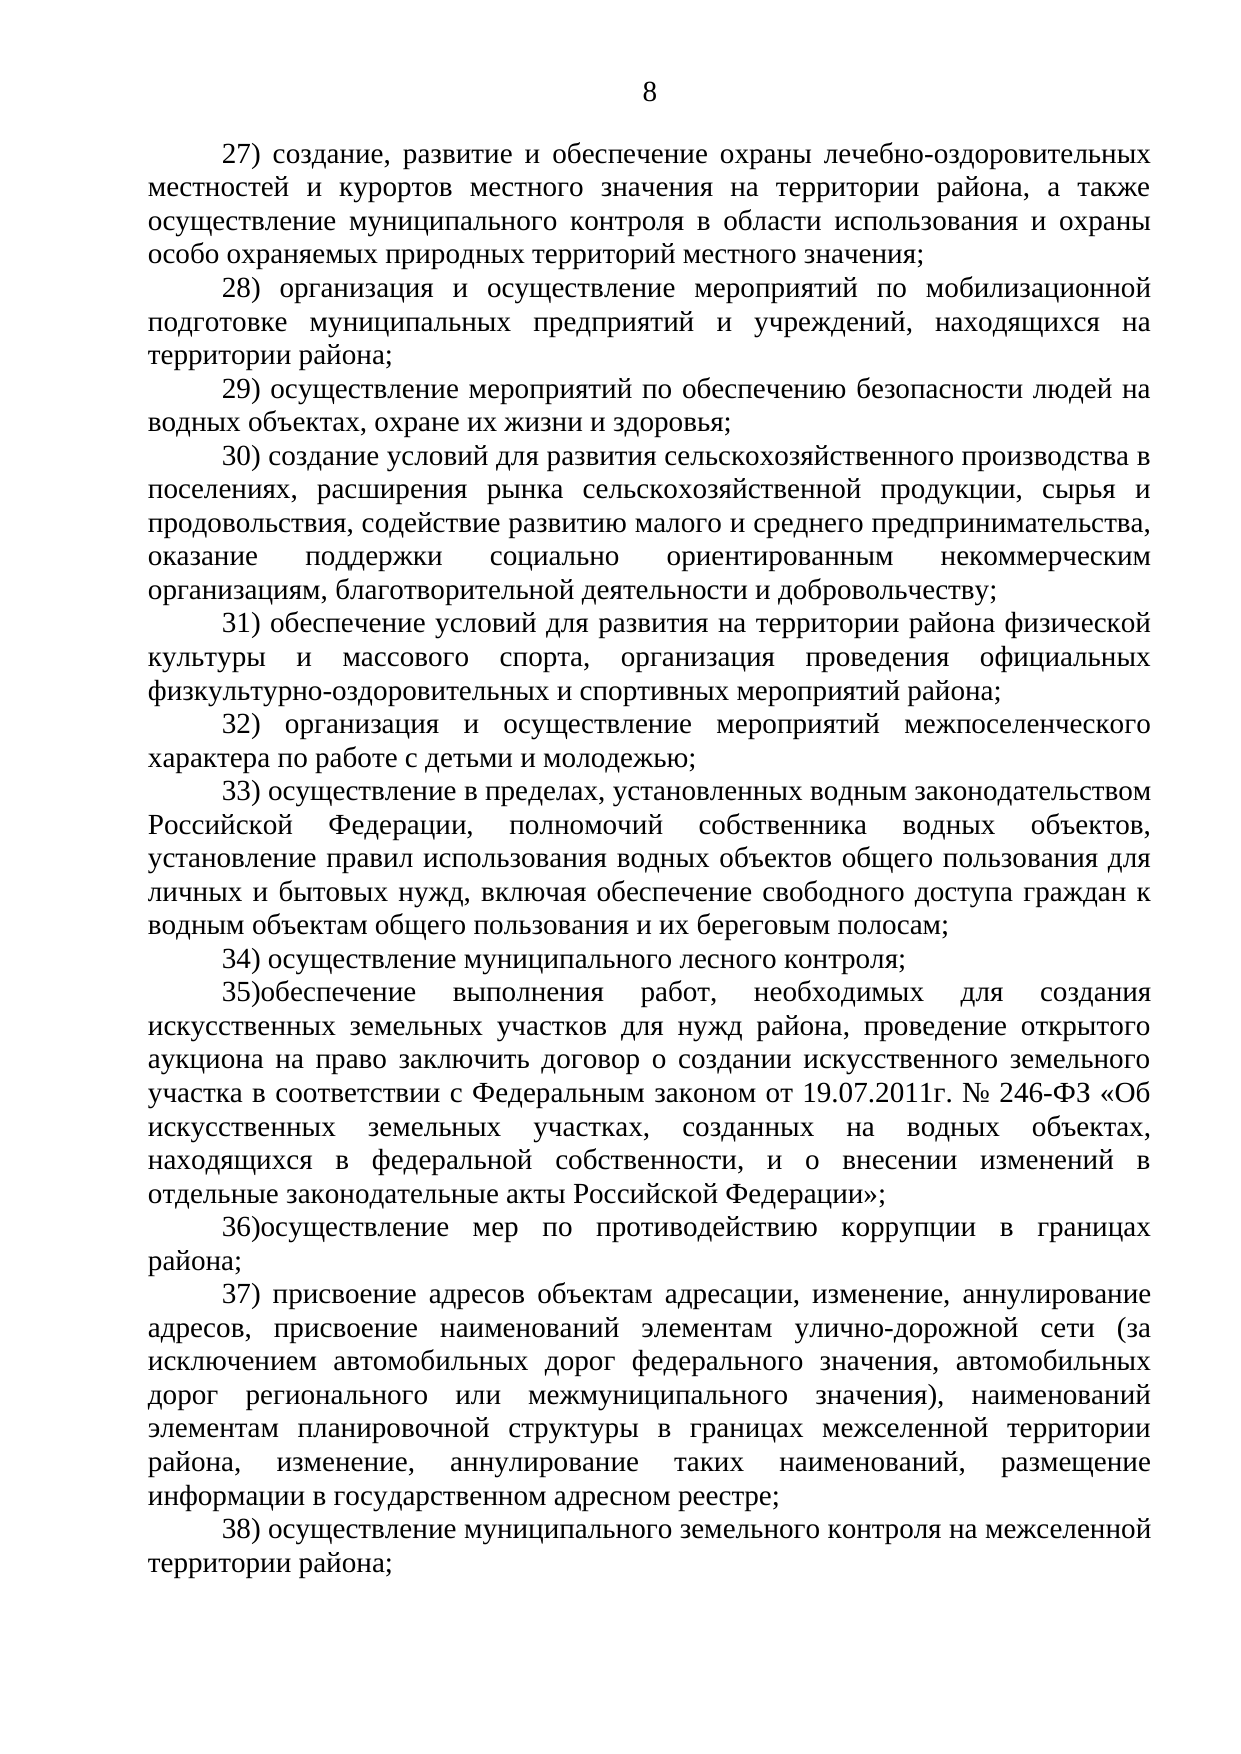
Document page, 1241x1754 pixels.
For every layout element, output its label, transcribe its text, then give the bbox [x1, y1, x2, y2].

text 32) организация и осуществление мероприятий межпоселенческого характера по работе с детьми и молодежью; [148, 706, 1152, 773]
text 33) осуществление в пределах, установленных водным законодательством Российской Федерации, полномочий собственника водных объектов, установление правил использования водных объектов общего пользования для личных и бытовых нужд, включая обеспечение свободного доступа граждан к водным объектам общего пользования и их береговым полосам; [148, 773, 1152, 941]
text 34) осуществление муниципального лесного контроля; [148, 941, 1152, 974]
text 31) обеспечение условий для развития на территории района физической культуры и массового спорта, организация проведения официальных физкультурно-оздоровительных и спортивных мероприятий района; [148, 606, 1152, 706]
text 28) организация и осуществление мероприятий по мобилизационной подготовке муниципальных предприятий и учреждений, находящихся на территории района; [148, 270, 1152, 371]
text 37) присвоение адресов объектам адресации, изменение, аннулирование адресов, присвоение наименований элементам улично-дорожной сети (за исключением автомобильных дорог федерального значения, автомобильных дорог регионального или межмуниципального значения), наименований элементам планировочной структуры в границах межселенной территории района, изменение, аннулирование таких наименований, размещение информации в государственном адресном реестре; [148, 1276, 1152, 1511]
text 35)обеспечение выполнения работ, необходимых для создания искусственных земельных участков для нужд района, проведение открытого аукциона на право заключить договор о создании искусственного земельного участка в соответствии с Федеральным законом от 19.07.2011г. № 246-ФЗ «Об искусственных земельных участках, созданных на водных объектах, находящихся в федеральной собственности, и о внесении изменений в отдельные законодательные акты Российской Федерации»; [148, 974, 1152, 1209]
text 29) осуществление мероприятий по обеспечению безопасности людей на водных объектах, охране их жизни и здоровья; [148, 371, 1152, 438]
text 36)осуществление мер по противодействию коррупции в границах района; [148, 1209, 1152, 1276]
text 38) осуществление муниципального земельного контроля на межселенной территории района; [148, 1511, 1152, 1578]
text 27) создание, развитие и обеспечение охраны лечебно-оздоровительных местностей и курортов местного значения на территории района, а также осуществление муниципального контроля в области использования и охраны особо охраняемых природных территорий местного значения; [148, 136, 1152, 270]
text 30) создание условий для развития сельскохозяйственного производства в поселениях, расширения рынка сельскохозяйственной продукции, сырья и продовольствия, содействие развитию малого и среднего предпринимательства, оказание поддержки социально ориентированным некоммерческим организациям, благотворительной деятельности и добровольчеству; [148, 438, 1152, 606]
